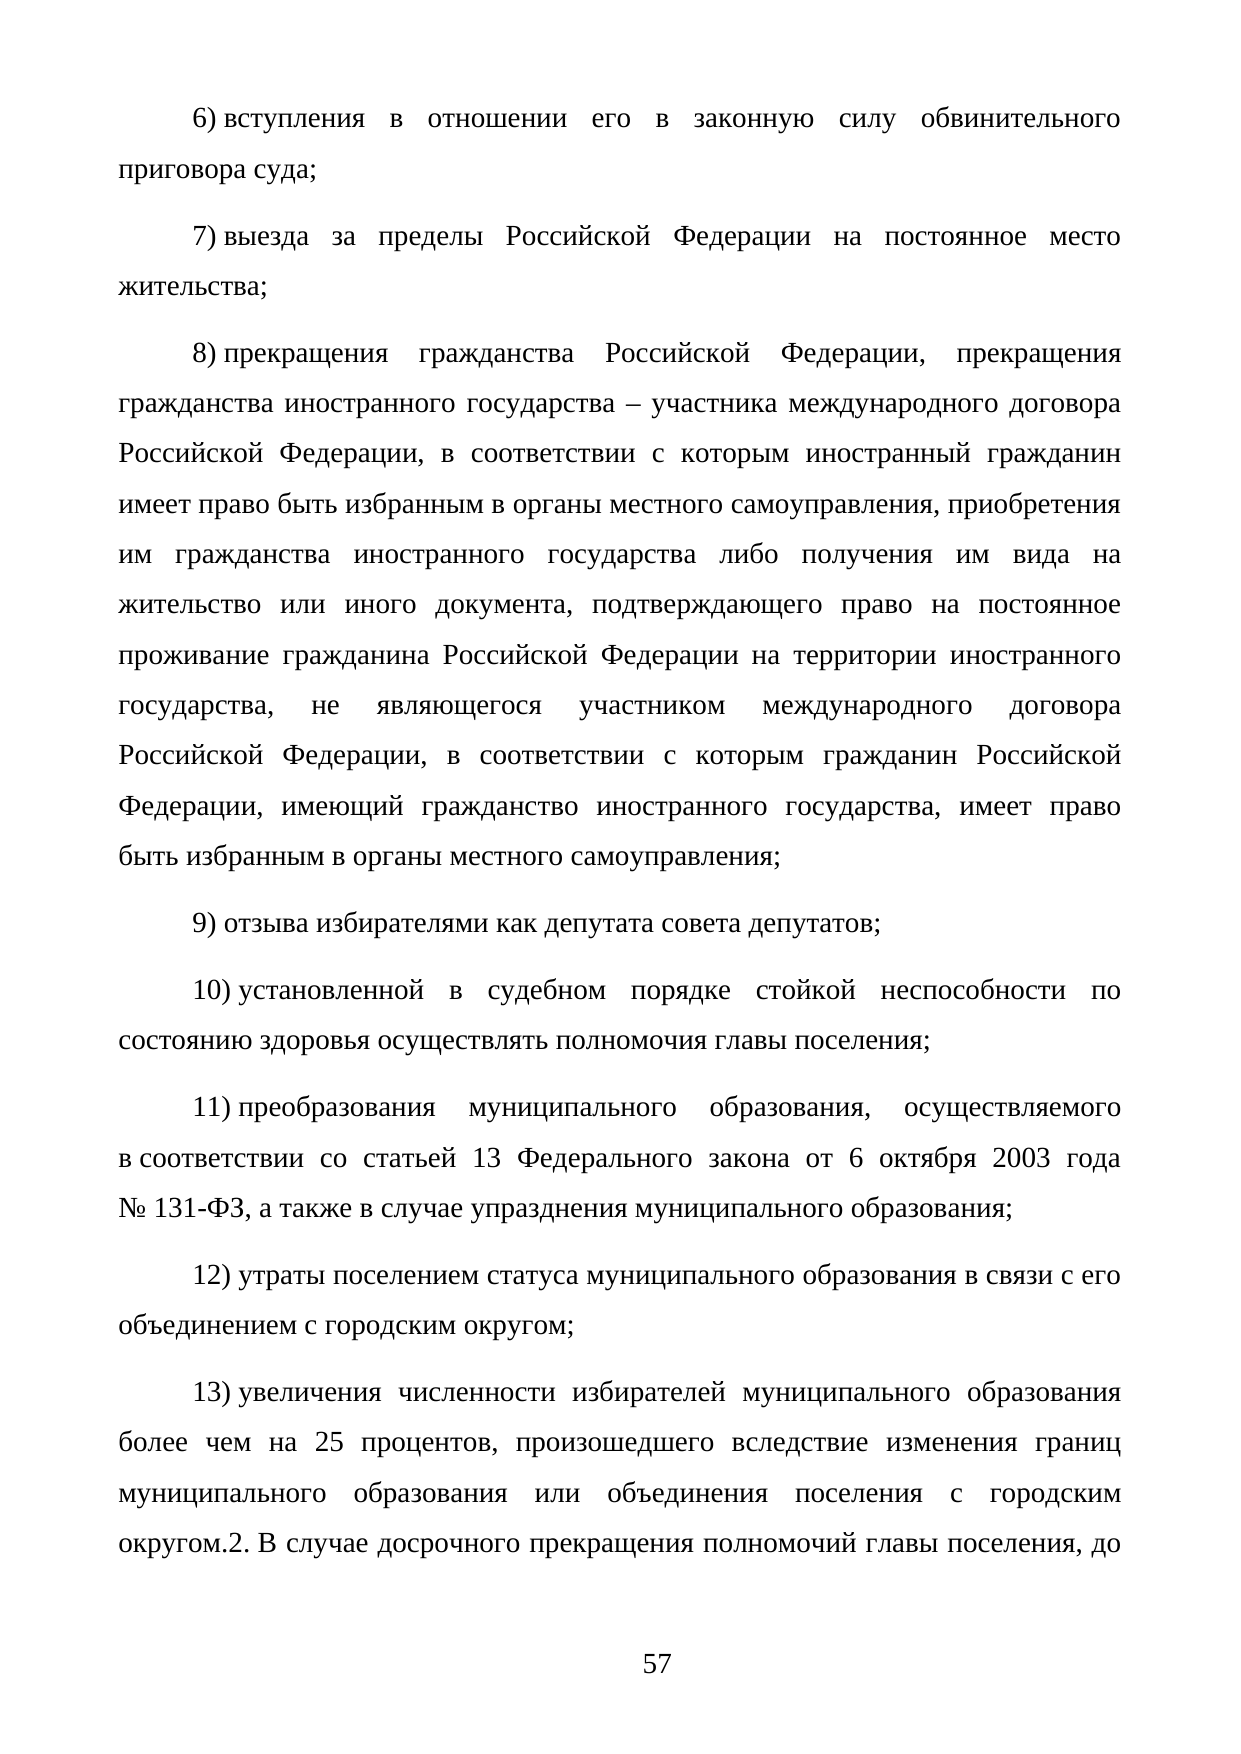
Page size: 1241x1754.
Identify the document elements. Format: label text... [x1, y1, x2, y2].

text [118, 1374, 1122, 1559]
text 12) утраты поселением статуса муниципального образования в связи с его объединением с городским округом; [118, 1257, 1122, 1341]
text 10) установленной в судебном порядке стойкой неспособности по состоянию здоровья осуществлять полномочия главы поселения; [118, 972, 1122, 1056]
text 11) преобразования муниципального образования, осуществляемого в соответствии со статьей 13 Федерального закона от 6 октября 2003 года № 131-ФЗ, а также в случае упразднения муниципального образования; [118, 1089, 1122, 1223]
text 8) прекращения гражданства Российской Федерации, прекращения гражданства иностранного государства – участника международного договора Российской Федерации, в соответствии с которым иностранный гражданин имеет право быть избранным в органы местного самоуправления, приобретения им гражданства иностранного государства либо получения им вида на жительство или иного документа, подтверждающего право на постоянное проживание гражданина Российской Федерации на территории иностранного государства, не являющегося участником международного договора Российской Федерации, в соответствии с которым гражданин Российской Федерации, имеющий гражданство иностранного государства, имеет право быть избранным в органы местного самоуправления; [118, 335, 1122, 872]
text 6) вступления в отношении его в законную силу обвинительного приговора суда; [118, 100, 1122, 184]
text 7) выезда за пределы Российской Федерации на постоянное место жительства; [118, 218, 1122, 302]
text 9) отзыва избирателями как депутата совета депутатов; [118, 905, 1122, 939]
